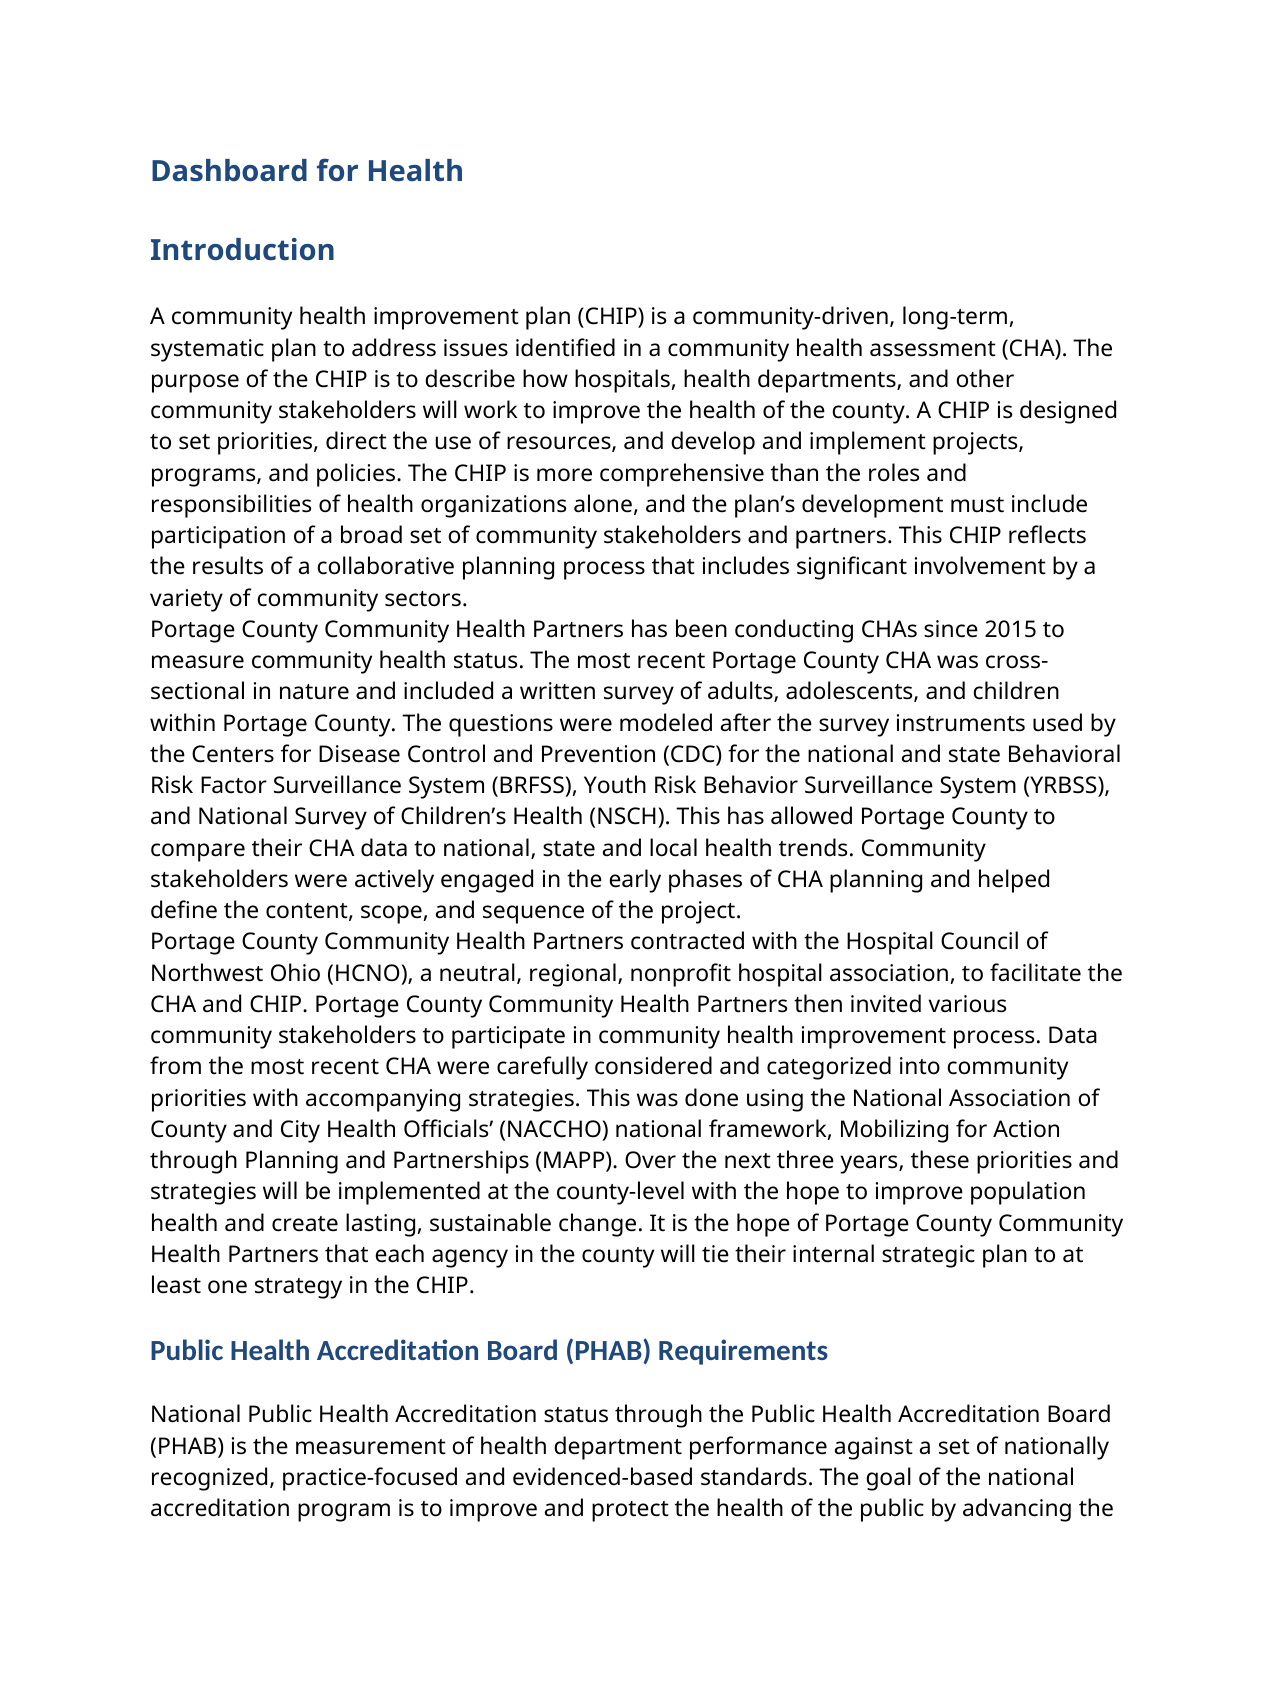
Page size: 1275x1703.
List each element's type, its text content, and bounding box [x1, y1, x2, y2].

text Dashboard for Health [150, 150, 1125, 190]
text Public Health Accreditation Board (PHAB) Requirements [150, 1332, 1125, 1367]
text Introduction [150, 229, 1125, 269]
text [150, 1398, 1125, 1523]
text Portage County Community Health Partners has been conducting CHAs since 2015 to measure community health status. The most recent Portage County CHA was cross-sectional in nature and included a written survey of adults, adolescents, and children within Portage County. The questions were modeled after the survey instruments used by the Centers for Disease Control and Prevention (CDC) for the national and state Behavioral Risk Factor Surveillance System (BRFSS), Youth Risk Behavior Surveillance System (YRBSS), and National Survey of Children’s Health (NSCH). This has allowed Portage County to compare their CHA data to national, state and local health trends. Community stakeholders were actively engaged in the early phases of CHA planning and helped define the content, scope, and sequence of the project. [150, 613, 1125, 925]
text Portage County Community Health Partners contracted with the Hospital Council of Northwest Ohio (HCNO), a neutral, regional, nonprofit hospital association, to facilitate the CHA and CHIP. Portage County Community Health Partners then invited various community stakeholders to participate in community health improvement process. Data from the most recent CHA were carefully considered and categorized into community priorities with accompanying strategies. This was done using the National Association of County and City Health Officials’ (NACCHO) national framework, Mobilizing for Action through Planning and Partnerships (MAPP). Over the next three years, these priorities and strategies will be implemented at the county-level with the hope to improve population health and create lasting, sustainable change. It is the hope of Portage County Community Health Partners that each agency in the county will tie their internal strategic plan to at least one strategy in the CHIP. [150, 925, 1125, 1300]
text A community health improvement plan (CHIP) is a community-driven, long-term, systematic plan to address issues identified in a community health assessment (CHA). The purpose of the CHIP is to describe how hospitals, health departments, and other community stakeholders will work to improve the health of the county. A CHIP is designed to set priorities, direct the use of resources, and develop and implement projects, programs, and policies. The CHIP is more comprehensive than the roles and responsibilities of health organizations alone, and the plan’s development must include participation of a broad set of community stakeholders and partners. This CHIP reflects the results of a collaborative planning process that includes significant involvement by a variety of community sectors. [150, 300, 1125, 613]
